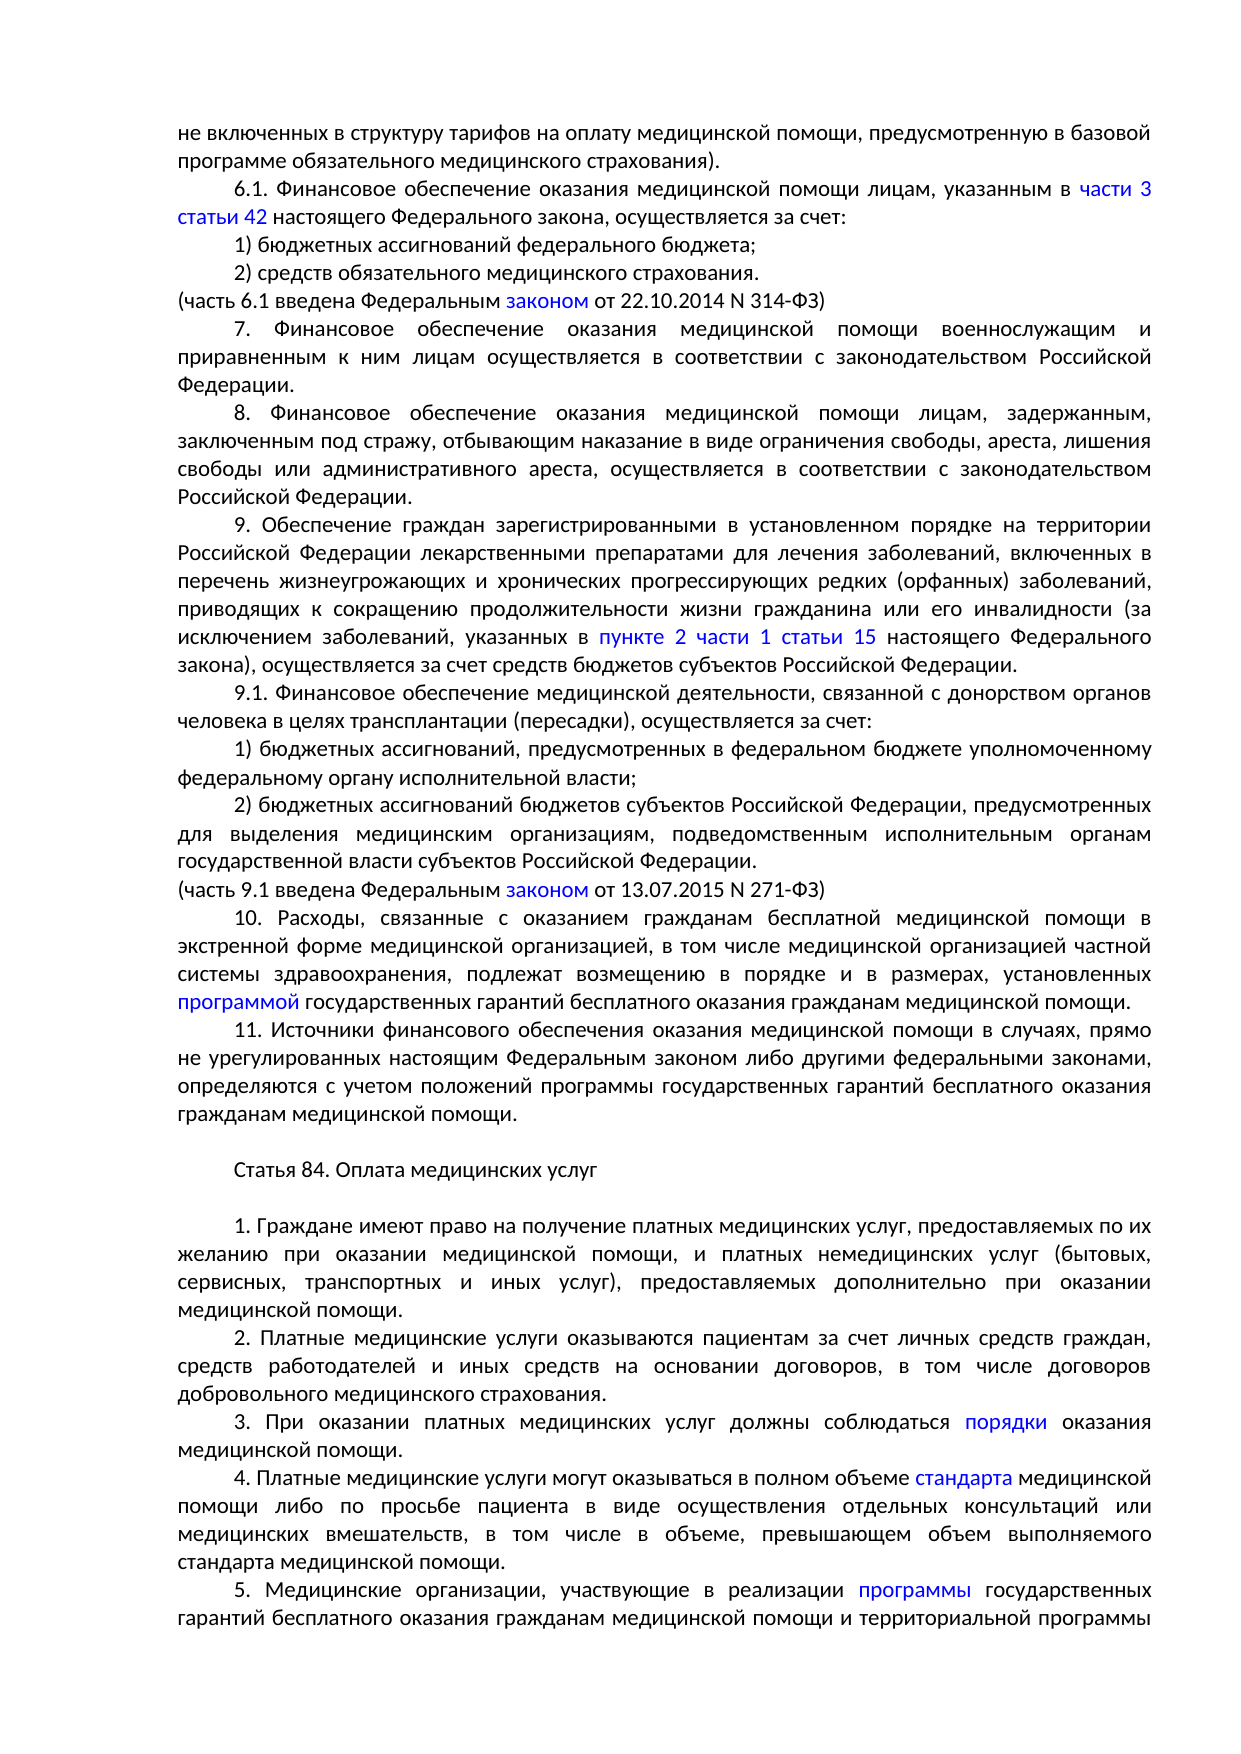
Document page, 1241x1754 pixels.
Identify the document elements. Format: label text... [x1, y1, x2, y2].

text 10. Расходы, связанные с оказанием гражданам бесплатной медицинской помощи в экстренной форме медицинской организацией, в том числе медицинской организацией частной системы здравоохранения, подлежат возмещению в порядке и в размерах, установленных программой государственных гарантий бесплатного оказания гражданам медицинской помощи. [177, 903, 1152, 1015]
text 1) бюджетных ассигнований федерального бюджета; [177, 230, 1152, 258]
text 8. Финансовое обеспечение оказания медицинской помощи лицам, задержанным, заключенным под стражу, отбывающим наказание в виде ограничения свободы, ареста, лишения свободы или административного ареста, осуществляется в соответствии с законодательством Российской Федерации. [177, 398, 1152, 510]
text 2) средств обязательного медицинского страхования. [177, 258, 1152, 286]
text 11. Источники финансового обеспечения оказания медицинской помощи в случаях, прямо не урегулированных настоящим Федеральным законом либо другими федеральными законами, определяются с учетом положений программы государственных гарантий бесплатного оказания гражданам медицинской помощи. [177, 1015, 1152, 1127]
text 2) бюджетных ассигнований бюджетов субъектов Российской Федерации, предусмотренных для выделения медицинским организациям, подведомственным исполнительным органам государственной власти субъектов Российской Федерации. [177, 791, 1152, 875]
text 7. Финансовое обеспечение оказания медицинской помощи военнослужащим и приравненным к ним лицам осуществляется в соответствии с законодательством Российской Федерации. [177, 314, 1152, 398]
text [177, 1575, 1152, 1631]
text 9. Обеспечение граждан зарегистрированными в установленном порядке на территории Российской Федерации лекарственными препаратами для лечения заболеваний, включенных в перечень жизнеугрожающих и хронических прогрессирующих редких (орфанных) заболеваний, приводящих к сокращению продолжительности жизни гражданина или его инвалидности (за исключением заболеваний, указанных в пункте 2 части 1 статьи 15 настоящего Федерального закона), осуществляется за счет средств бюджетов субъектов Российской Федерации. [177, 510, 1152, 678]
text (часть 6.1 введена Федеральным законом от 22.10.2014 N 314-ФЗ) [177, 286, 1152, 314]
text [177, 118, 1152, 174]
text 9.1. Финансовое обеспечение медицинской деятельности, связанной с донорством органов человека в целях трансплантации (пересадки), осуществляется за счет: [177, 678, 1152, 734]
text Статья 84. Оплата медицинских услуг [177, 1155, 1152, 1183]
text (часть 9.1 введена Федеральным законом от 13.07.2015 N 271-ФЗ) [177, 875, 1152, 903]
text 1) бюджетных ассигнований, предусмотренных в федеральном бюджете уполномоченному федеральному органу исполнительной власти; [177, 734, 1152, 791]
text 2. Платные медицинские услуги оказываются пациентам за счет личных средств граждан, средств работодателей и иных средств на основании договоров, в том числе договоров добровольного медицинского страхования. [177, 1323, 1152, 1407]
text 6.1. Финансовое обеспечение оказания медицинской помощи лицам, указанным в части 3 статьи 42 настоящего Федерального закона, осуществляется за счет: [177, 174, 1152, 230]
text 4. Платные медицинские услуги могут оказываться в полном объеме стандарта медицинской помощи либо по просьбе пациента в виде осуществления отдельных консультаций или медицинских вмешательств, в том числе в объеме, превышающем объем выполняемого стандарта медицинской помощи. [177, 1463, 1152, 1575]
text 1. Граждане имеют право на получение платных медицинских услуг, предоставляемых по их желанию при оказании медицинской помощи, и платных немедицинских услуг (бытовых, сервисных, транспортных и иных услуг), предоставляемых дополнительно при оказании медицинской помощи. [177, 1211, 1152, 1323]
text 3. При оказании платных медицинских услуг должны соблюдаться порядки оказания медицинской помощи. [177, 1407, 1152, 1463]
